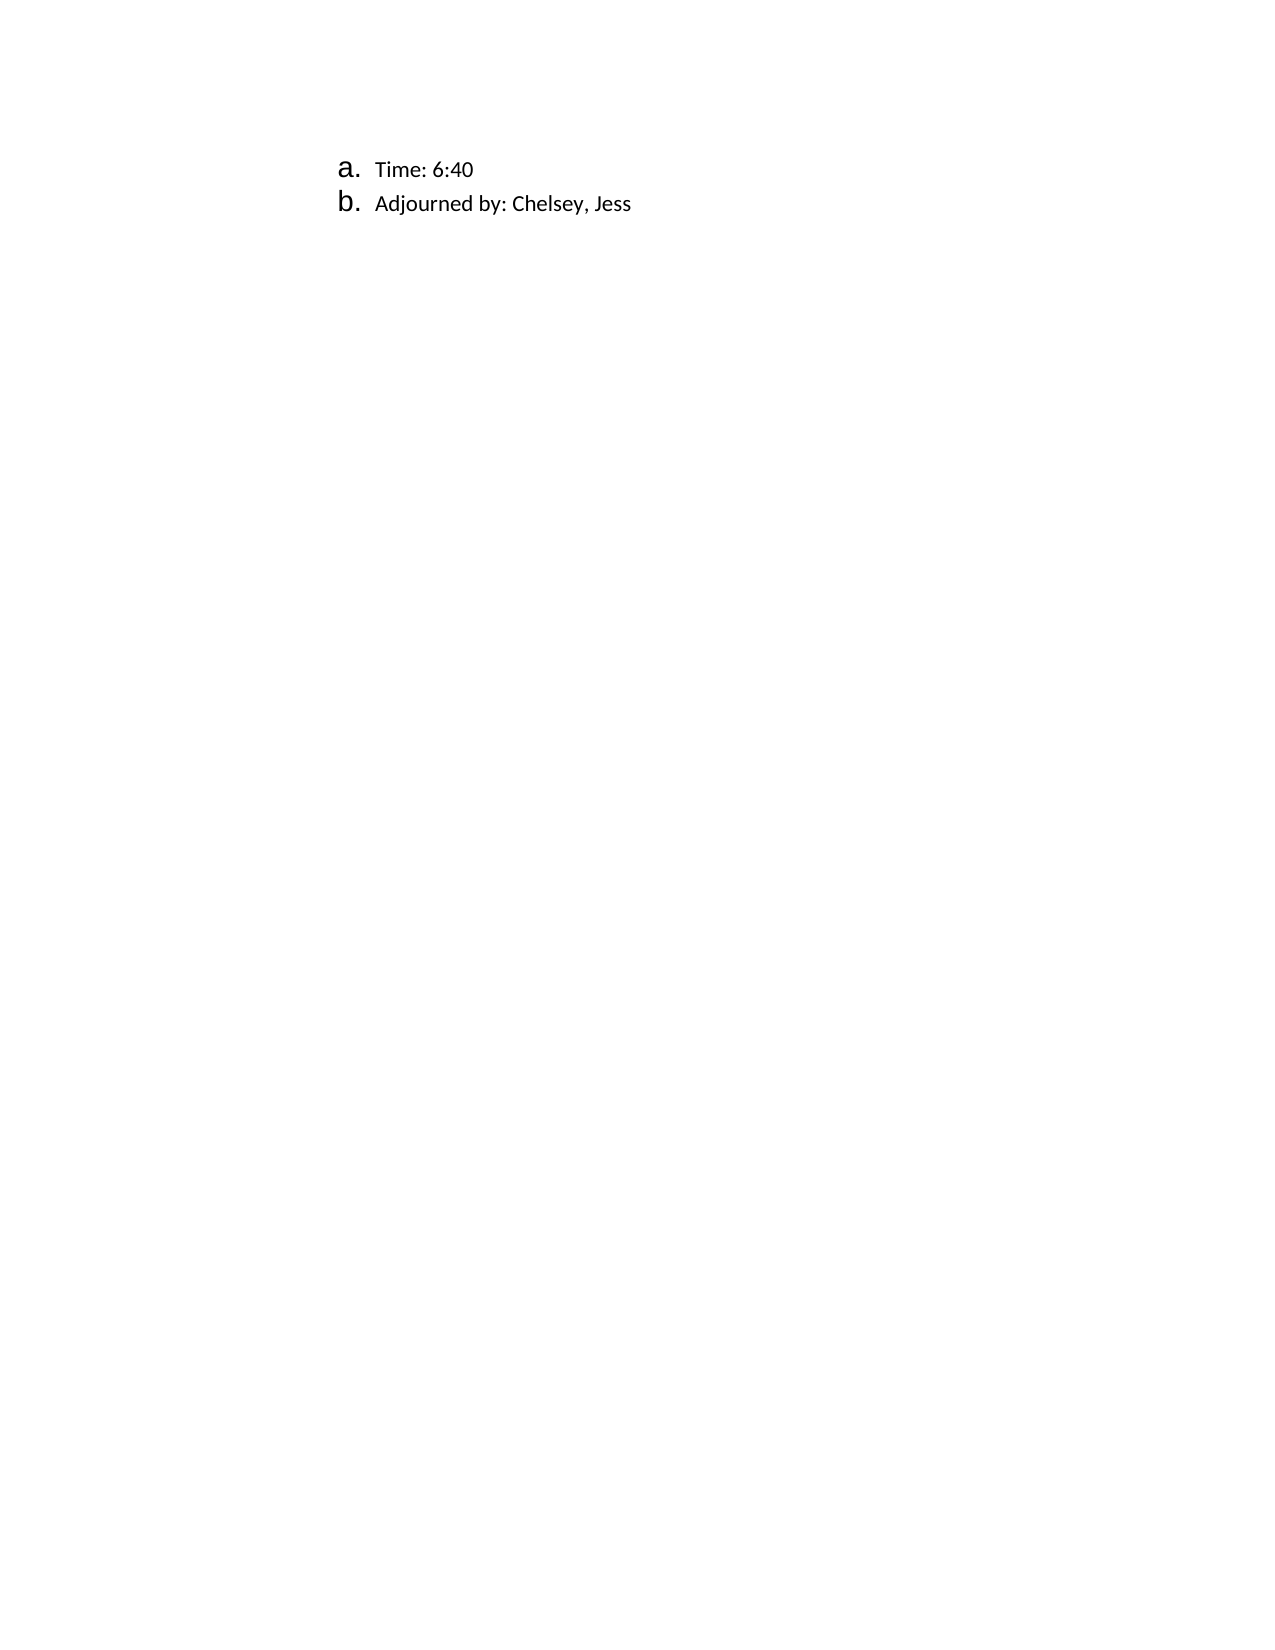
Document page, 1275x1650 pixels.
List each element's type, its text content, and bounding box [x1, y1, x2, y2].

list Adjourned by: Chelsey, Jess [337, 183, 1087, 217]
list Time: 6:40 [337, 150, 1087, 183]
